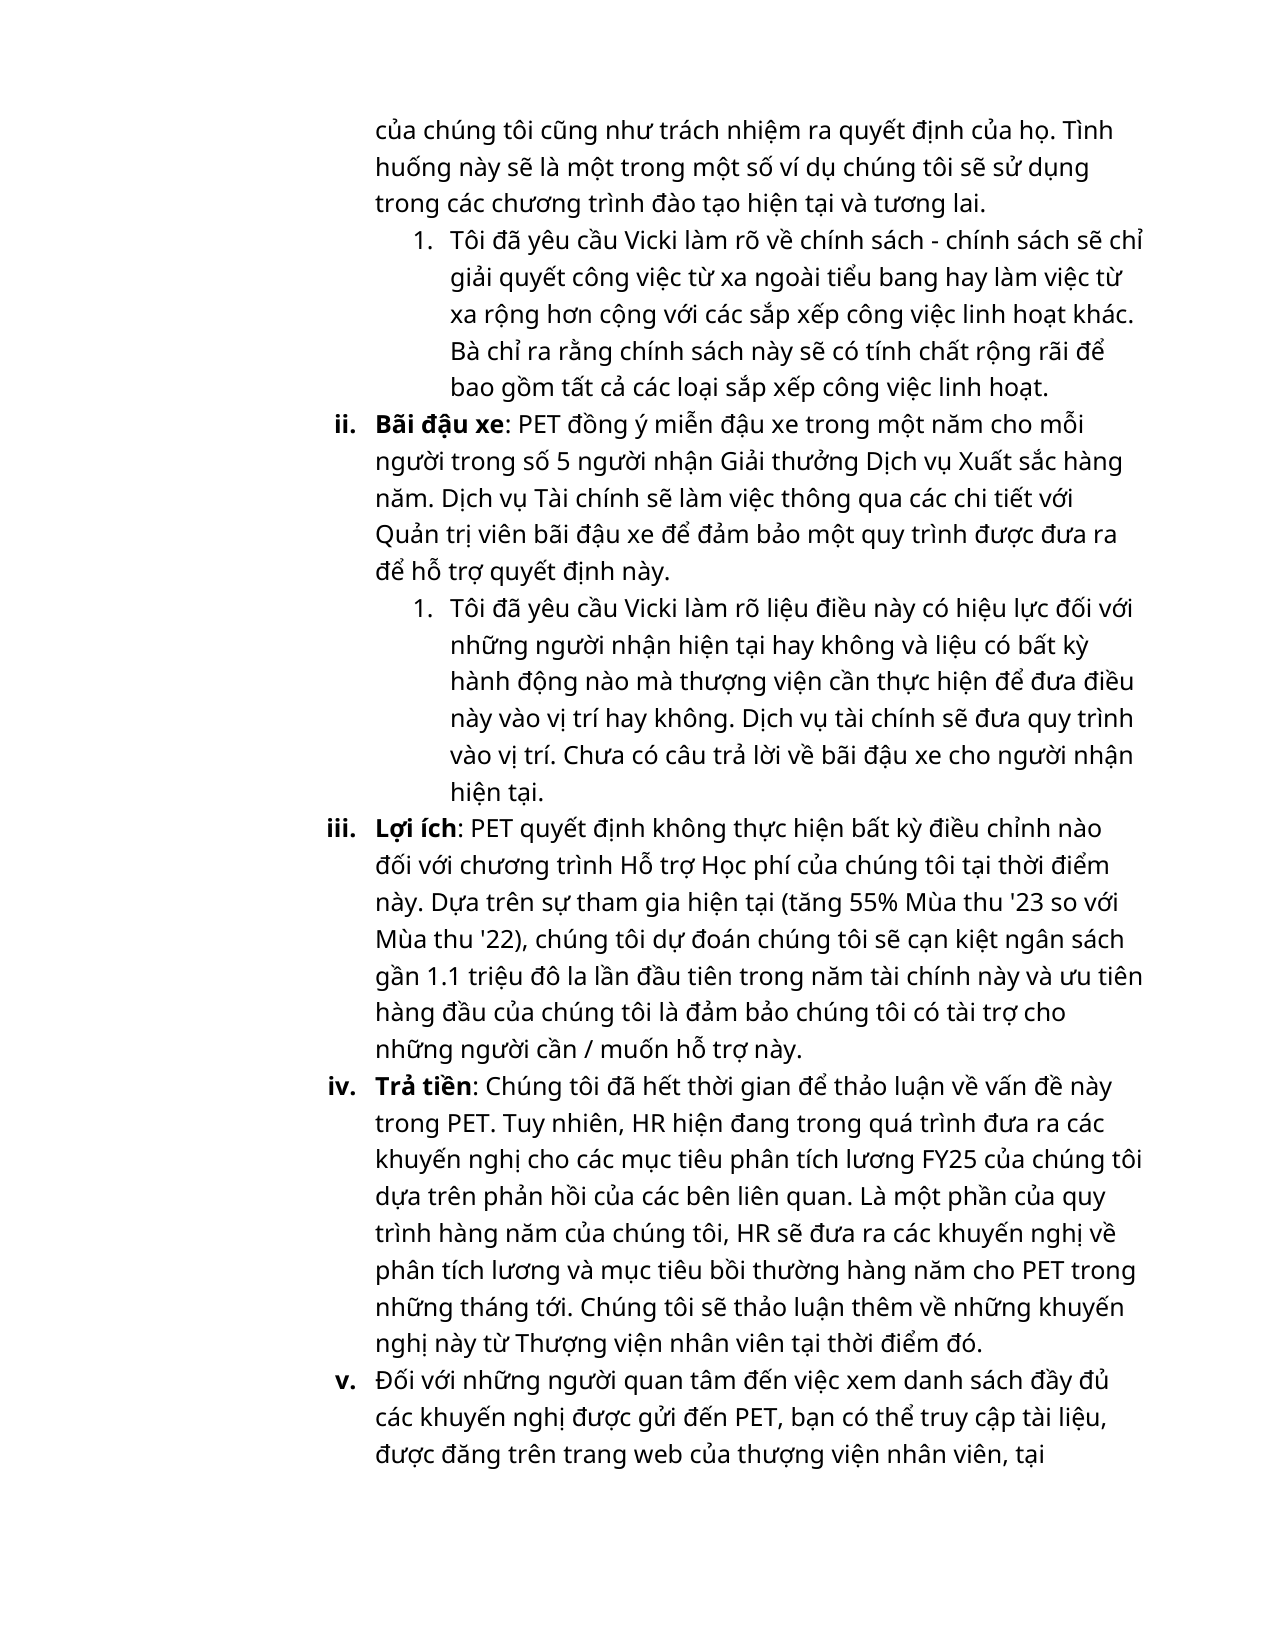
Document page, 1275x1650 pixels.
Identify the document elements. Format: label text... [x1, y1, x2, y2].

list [356, 1363, 1144, 1470]
list Lợi ích: PET quyết định không thực hiện bất kỳ điều chỉnh nào đối với chương trình Hỗ trợ Học phí của chúng tôi tại thời điểm này. Dựa trên sự tham gia hiện tại (tăng 55% Mùa thu '23 so với Mùa thu '22), chúng tôi dự đoán chúng tôi sẽ cạn kiệt ngân sách gần 1.1 triệu đô la lần đầu tiên trong năm tài chính này và ưu tiên hàng đầu của chúng tôi là đảm bảo chúng tôi có tài trợ cho những người cần / muốn hỗ trợ này. [356, 811, 1144, 1066]
list Trả tiền: Chúng tôi đã hết thời gian để thảo luận về vấn đề này trong PET. Tuy nhiên, HR hiện đang trong quá trình đưa ra các khuyến nghị cho các mục tiêu phân tích lương FY25 của chúng tôi dựa trên phản hồi của các bên liên quan. Là một phần của quy trình hàng năm của chúng tôi, HR sẽ đưa ra các khuyến nghị về phân tích lương và mục tiêu bồi thường hàng năm cho PET trong những tháng tới. Chúng tôi sẽ thảo luận thêm về những khuyến nghị này từ Thượng viện nhân viên tại thời điểm đó. [356, 1068, 1144, 1360]
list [356, 112, 1144, 220]
list Tôi đã yêu cầu Vicki làm rõ về chính sách - chính sách sẽ chỉ giải quyết công việc từ xa ngoài tiểu bang hay làm việc từ xa rộng hơn cộng với các sắp xếp công việc linh hoạt khác. Bà chỉ ra rằng chính sách này sẽ có tính chất rộng rãi để bao gồm tất cả các loại sắp xếp công việc linh hoạt. [412, 223, 1144, 404]
list Tôi đã yêu cầu Vicki làm rõ liệu điều này có hiệu lực đối với những người nhận hiện tại hay không và liệu có bất kỳ hành động nào mà thượng viện cần thực hiện để đưa điều này vào vị trí hay không. Dịch vụ tài chính sẽ đưa quy trình vào vị trí. Chưa có câu trả lời về bãi đậu xe cho người nhận hiện tại. [412, 591, 1144, 808]
list Bãi đậu xe: PET đồng ý miễn đậu xe trong một năm cho mỗi người trong số 5 người nhận Giải thưởng Dịch vụ Xuất sắc hàng năm. Dịch vụ Tài chính sẽ làm việc thông qua các chi tiết với Quản trị viên bãi đậu xe để đảm bảo một quy trình được đưa ra để hỗ trợ quyết định này. [356, 407, 1144, 588]
